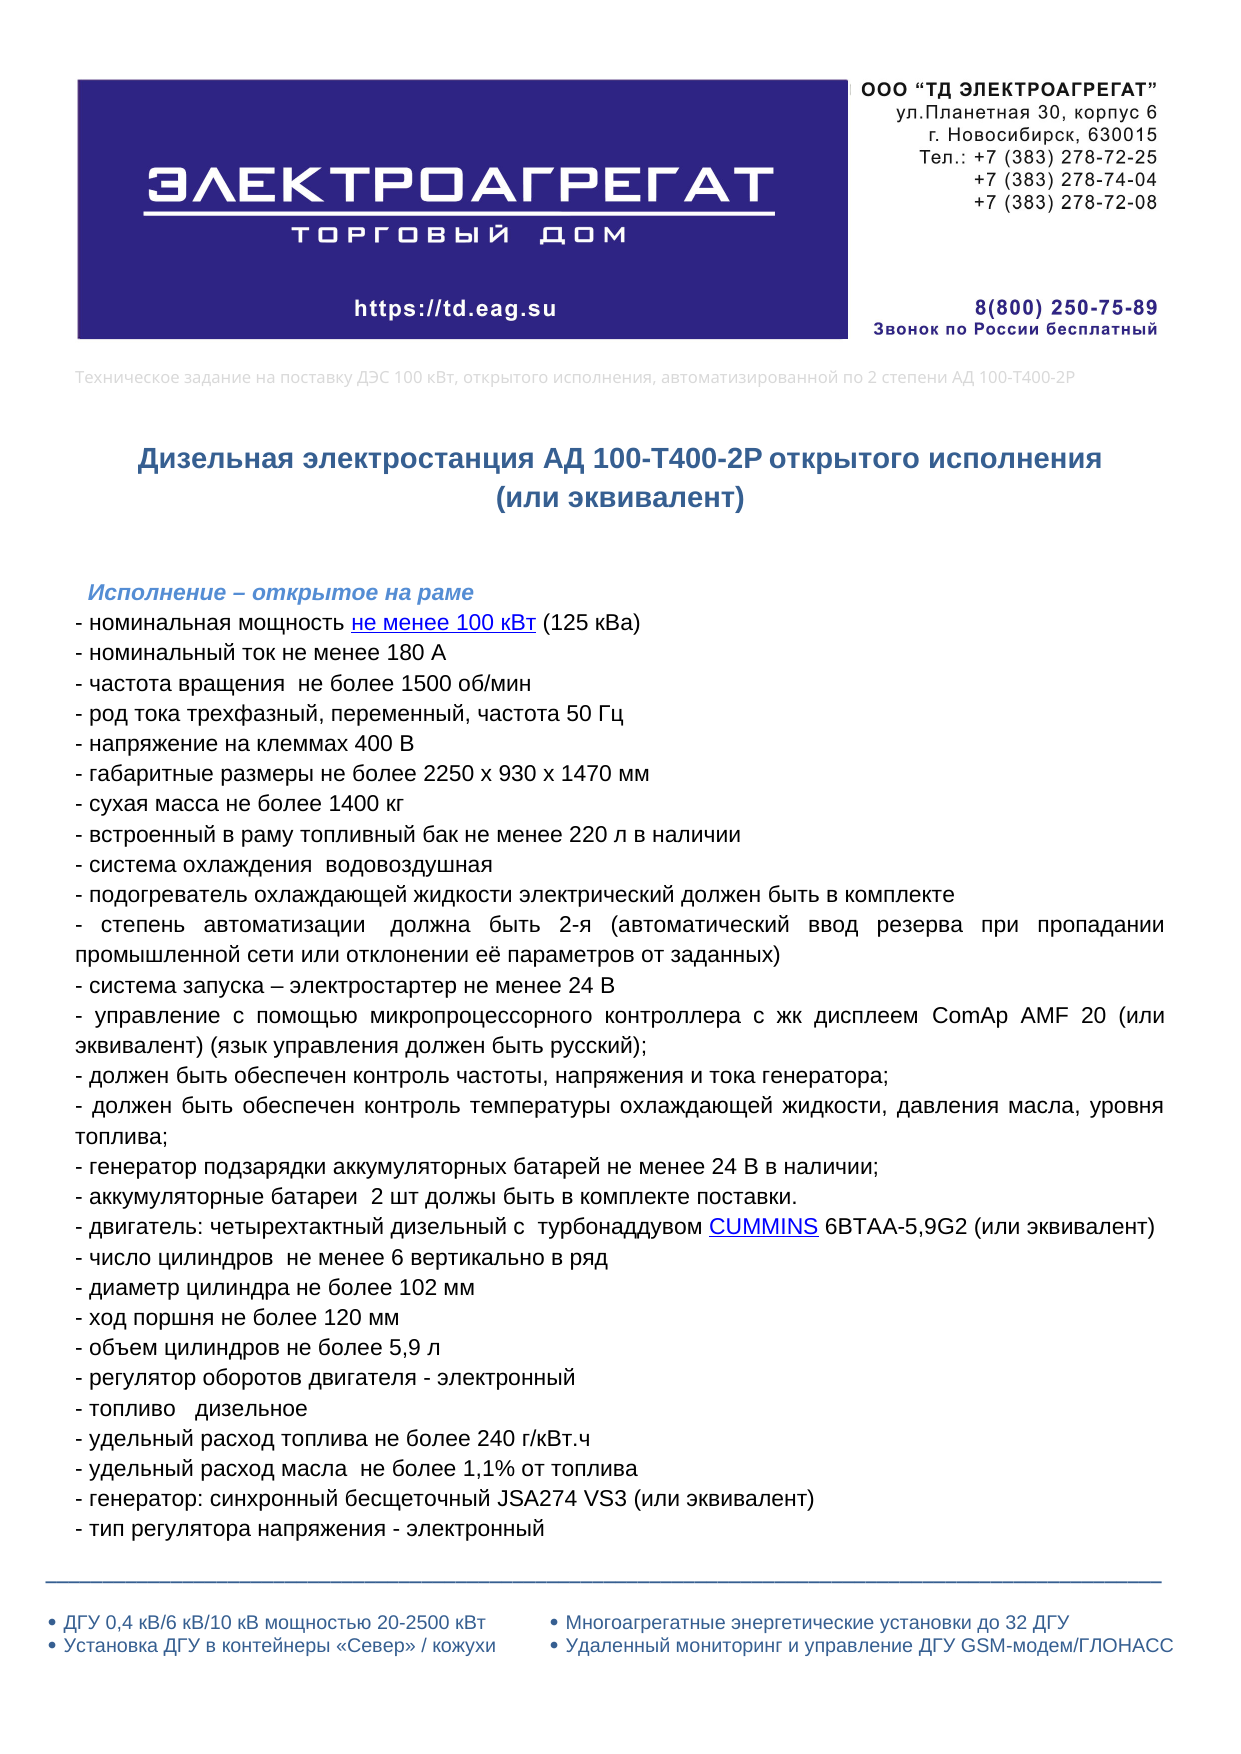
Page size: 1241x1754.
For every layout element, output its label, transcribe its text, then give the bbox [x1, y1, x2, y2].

text - объем цилиндров не более 5,9 л [75, 1334, 1165, 1360]
text - род тока трехфазный, переменный, частота 50 Гц [75, 700, 1165, 726]
text - встроенный в раму топливный бак не менее 220 л в наличии [75, 821, 1165, 847]
text - сухая масса не более 1400 кг [75, 790, 1165, 817]
text Дизельная электростанция АД 100-Т400-2Р открытого исполнения [75, 441, 1165, 475]
text (или эквивалент) [75, 480, 1165, 513]
text - удельный расход топлива не более 240 г/кВт.ч [75, 1425, 1165, 1451]
text - управление с помощью микропроцессорного контроллера с жк дисплеем ComAp AMF 20 (или эквивалент) (язык управления должен быть русский); [75, 1002, 1165, 1058]
text - удельный расход масла не более 1,1% от топлива [75, 1455, 1165, 1481]
text - двигатель: четырехтактный дизельный с турбонаддувом CUMMINS 6BTAA-5,9G2 (или эквивалент) [75, 1213, 1165, 1239]
text - аккумуляторные батареи 2 шт должы быть в комплекте поставки. [75, 1183, 1165, 1209]
text Исполнение – открытое на раме [75, 579, 1165, 605]
text - генератор подзарядки аккумуляторных батарей не менее 24 В в наличии; [75, 1153, 1165, 1179]
text - габаритные размеры не более 2250 х 930 х 1470 мм [75, 760, 1165, 786]
picture [75, 75, 1165, 343]
text - топливо дизельное [75, 1394, 1165, 1421]
text - должен быть обеспечен контроль частоты, напряжения и тока генератора; [75, 1062, 1165, 1088]
text - система запуска – электростартер не менее 24 В [75, 972, 1165, 998]
text - напряжение на клеммах 400 В [75, 730, 1165, 756]
text - должен быть обеспечен контроль температуры охлаждающей жидкости, давления масла, уровня топлива; [75, 1092, 1165, 1149]
text - номинальный ток не менее 180 А [75, 639, 1165, 666]
text - число цилиндров не менее 6 вертикально в ряд [75, 1243, 1165, 1270]
text - генератор: синхронный бесщеточный JSA274 VS3 (или эквивалент) [75, 1485, 1165, 1511]
text - номинальная мощность не менее 100 кВт (125 кВа) [75, 609, 1165, 635]
text - тип регулятора напряжения - электронный [75, 1515, 1165, 1542]
text - ход поршня не более 120 мм [75, 1304, 1165, 1330]
text - регулятор оборотов двигателя - электронный [75, 1364, 1165, 1391]
text - частота вращения не более 1500 об/мин [75, 669, 1165, 696]
text - подогреватель охлаждающей жидкости электрический должен быть в комплекте [75, 881, 1165, 907]
text - система охлаждения водовоздушная [75, 851, 1165, 877]
text Техническое задание на поставку ДЭС 100 кВт, открытого исполнения, автоматизированной по 2 степени АД 100-Т400-2Р [75, 366, 1165, 388]
text - диаметр цилиндра не более 102 мм [75, 1274, 1165, 1300]
text - степень автоматизации должна быть 2-я (автоматический ввод резерва при пропадании промышленной сети или отклонении её параметров от заданных) [75, 911, 1165, 968]
